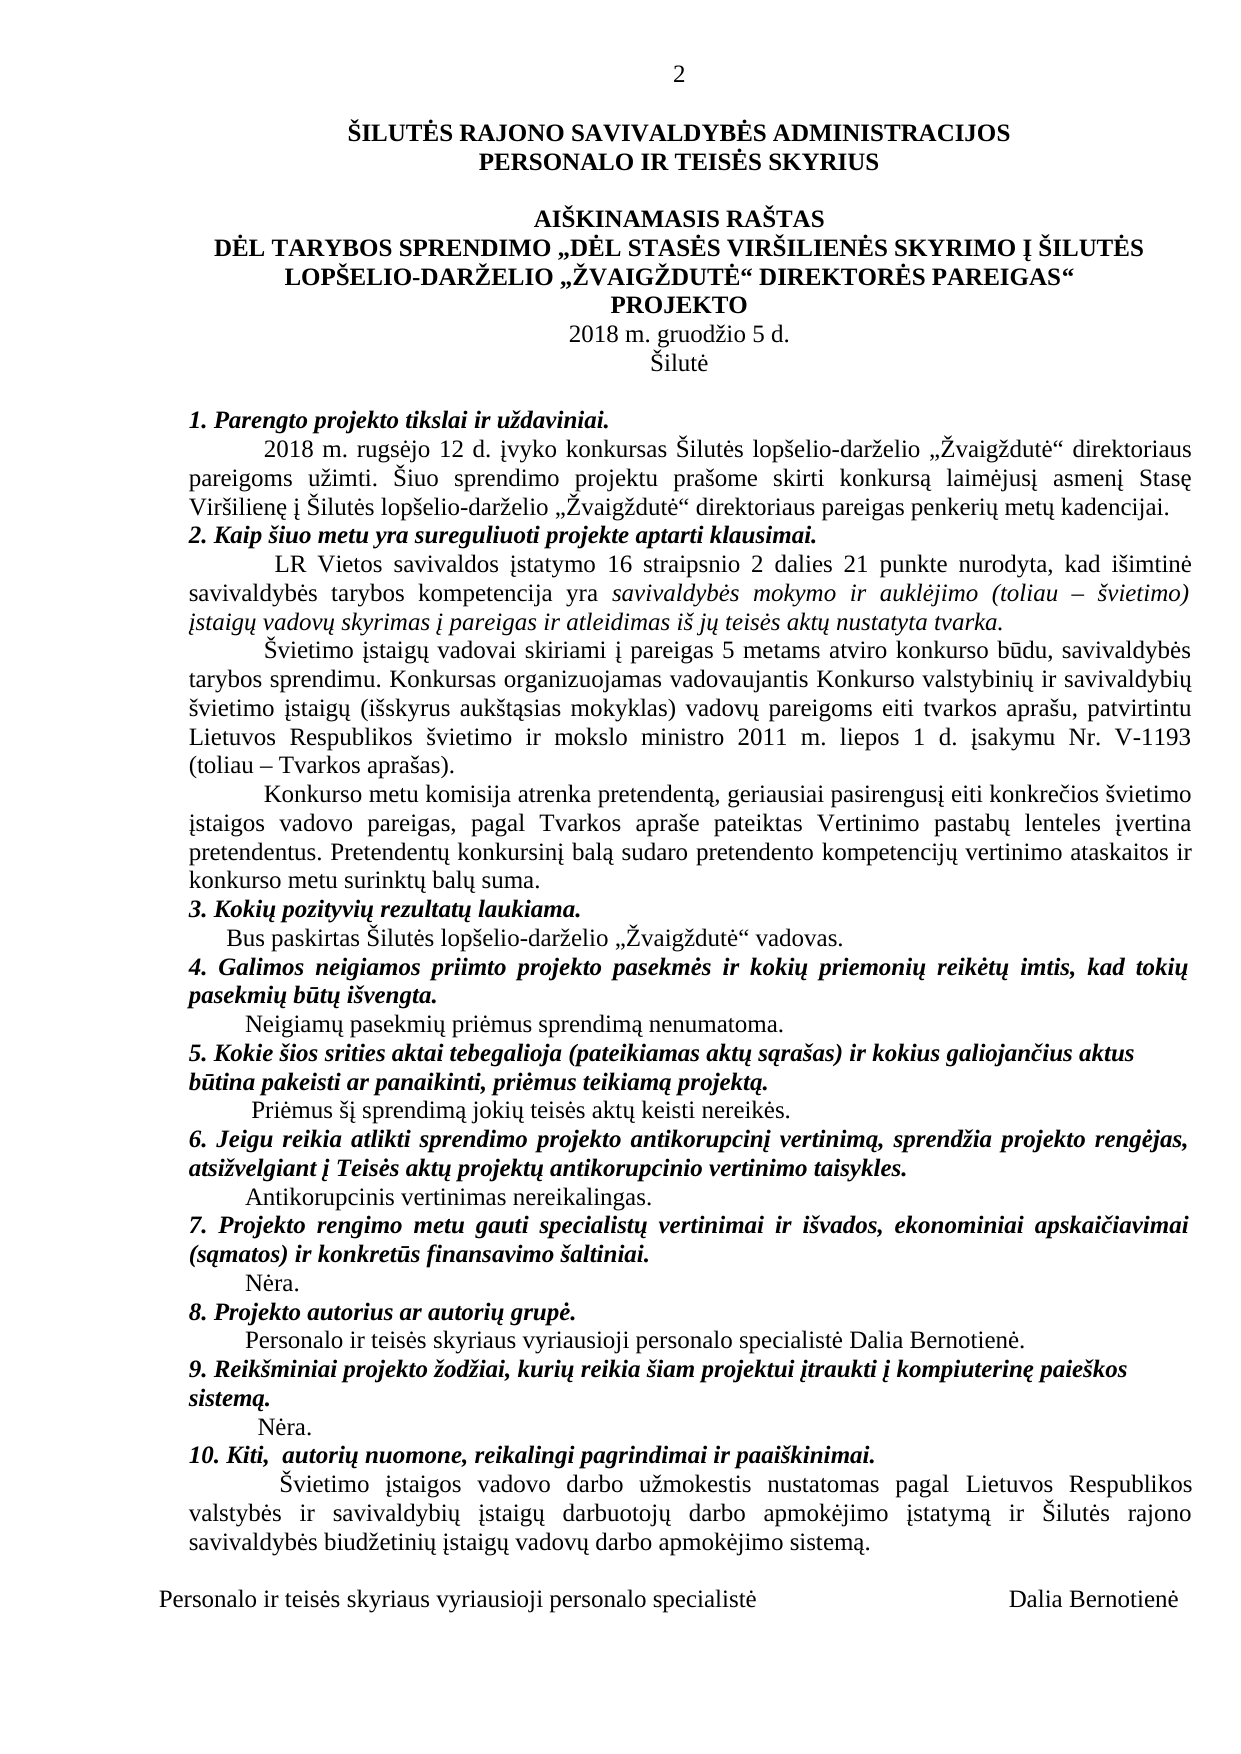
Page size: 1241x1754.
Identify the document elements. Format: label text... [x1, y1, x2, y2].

text 2018 m. gruodžio 5 d. [177, 319, 1181, 348]
table_cell 2. Kaip šiuo metu yra sureguliuoti projekte aptarti klausimai. [177, 521, 1204, 549]
table_cell Nėra. [177, 1412, 1204, 1441]
text Šilutė [177, 348, 1181, 377]
title PERSONALO IR TEISĖS skyrius [177, 147, 1181, 176]
table_cell Neigiamų pasekmių priėmus sprendimą nenumatoma. [177, 1009, 1204, 1038]
table_cell 5. Kokie šios srities aktai tebegalioja (pateikiamas aktų sąrašas) ir kokius galiojančius aktus būtina pakeisti ar panaikinti, priėmus teikiamą projektą. [177, 1038, 1204, 1096]
table_cell Nėra. [177, 1268, 1204, 1297]
title ŠILUTĖS RAJONO SAVIVALDYBĖS ADMINISTRACIJOS [177, 118, 1181, 147]
table_header 1. Parengto projekto tikslai ir uždaviniai. [177, 406, 1204, 434]
table_cell 10. Kiti, autorių nuomone, reikalingi pagrindimai ir paaiškinimai. [177, 1441, 1204, 1469]
table_cell 9. Reikšminiai projekto žodžiai, kurių reikia šiam projektui įtraukti į kompiuterinę paieškos sistemą. [177, 1354, 1204, 1412]
table_cell 2018 m. rugsėjo 12 d. įvyko konkursas Šilutės lopšelio-darželio „Žvaigždutė“ direktoriaus pareigoms užimti. Šiuo sprendimo projektu prašome skirti konkursą laimėjusį asmenį Stasę Viršilienę į Šilutės lopšelio-darželio „Žvaigždutė“ direktoriaus pareigas penkerių metų kadencijai. [177, 434, 1204, 521]
text Personalo ir teisės skyriaus vyriausioji personalo specialistė Dalia Bernotienė [158, 1584, 1181, 1613]
table_cell 8. Projekto autorius ar autorių grupė. [177, 1297, 1204, 1326]
table_cell Antikorupcinis vertinimas nereikalingas. [177, 1182, 1204, 1211]
subtitle AIŠKINAMASIS RAŠTAS [177, 204, 1181, 233]
subtitle PROJEKTO [177, 291, 1181, 319]
table_cell 3. Kokių pozityvių rezultatų laukiama. Bus paskirtas Šilutės lopšelio-darželio „Žvaigždutė“ vadovas. [177, 894, 1204, 952]
table_cell 7. Projekto rengimo metu gauti specialistų vertinimai ir išvados, ekonominiai apskaičiavimai (sąmatos) ir konkretūs finansavimo šaltiniai. [177, 1211, 1204, 1268]
subtitle Dėl TARYBOS sprendimo „DĖL STASĖS VIRŠILIENĖS SKYRIMO Į ŠILUTĖS LOPŠELIO-DARŽELIO „ŽVAIGŽDUTĖ“ DIREKTORĖS PAREIGAS“ [177, 233, 1181, 291]
table_cell 4. Galimos neigiamos priimto projekto pasekmės ir kokių priemonių reikėtų imtis, kad tokių pasekmių būtų išvengta. [177, 952, 1204, 1009]
table_cell Personalo ir teisės skyriaus vyriausioji personalo specialistė Dalia Bernotienė. [177, 1326, 1204, 1354]
table_cell Priėmus šį sprendimą jokių teisės aktų keisti nereikės. [177, 1096, 1204, 1124]
table_cell Švietimo įstaigos vadovo darbo užmokestis nustatomas pagal Lietuvos Respublikos valstybės ir savivaldybių įstaigų darbuotojų darbo apmokėjimo įstatymą ir Šilutės rajono savivaldybės biudžetinių įstaigų vadovų darbo apmokėjimo sistemą. [177, 1469, 1204, 1584]
table_cell 6. Jeigu reikia atlikti sprendimo projekto antikorupcinį vertinimą, sprendžia projekto rengėjas, atsižvelgiant į Teisės aktų projektų antikorupcinio vertinimo taisykles. [177, 1124, 1204, 1182]
table_cell LR Vietos savivaldos įstatymo 16 straipsnio 2 dalies 21 punkte nurodyta, kad išimtinė savivaldybės tarybos kompetencija yra savivaldybės mokymo ir auklėjimo (toliau – švietimo) įstaigų vadovų skyrimas į pareigas ir atleidimas iš jų teisės aktų nustatyta tvarka. Švietimo įstaigų vadovai skiriami į pareigas 5 metams atviro konkurso būdu, savivaldybės tarybos sprendimu. Konkursas organizuojamas vadovaujantis Konkurso valstybinių ir savivaldybių švietimo įstaigų (išskyrus aukštąsias mokyklas) vadovų pareigoms eiti tvarkos aprašu, patvirtintu Lietuvos Respublikos švietimo ir mokslo ministro 2011 m. liepos 1 d. įsakymu Nr. V-1193 (toliau – Tvarkos aprašas). Konkurso metu komisija atrenka pretendentą, geriausiai pasirengusį eiti konkrečios švietimo įstaigos vadovo pareigas, pagal Tvarkos apraše pateiktas Vertinimo pastabų lenteles įvertina pretendentus. Pretendentų konkursinį balą sudaro pretendento kompetencijų vertinimo ataskaitos ir konkurso metu surinktų balų suma. [177, 549, 1204, 894]
